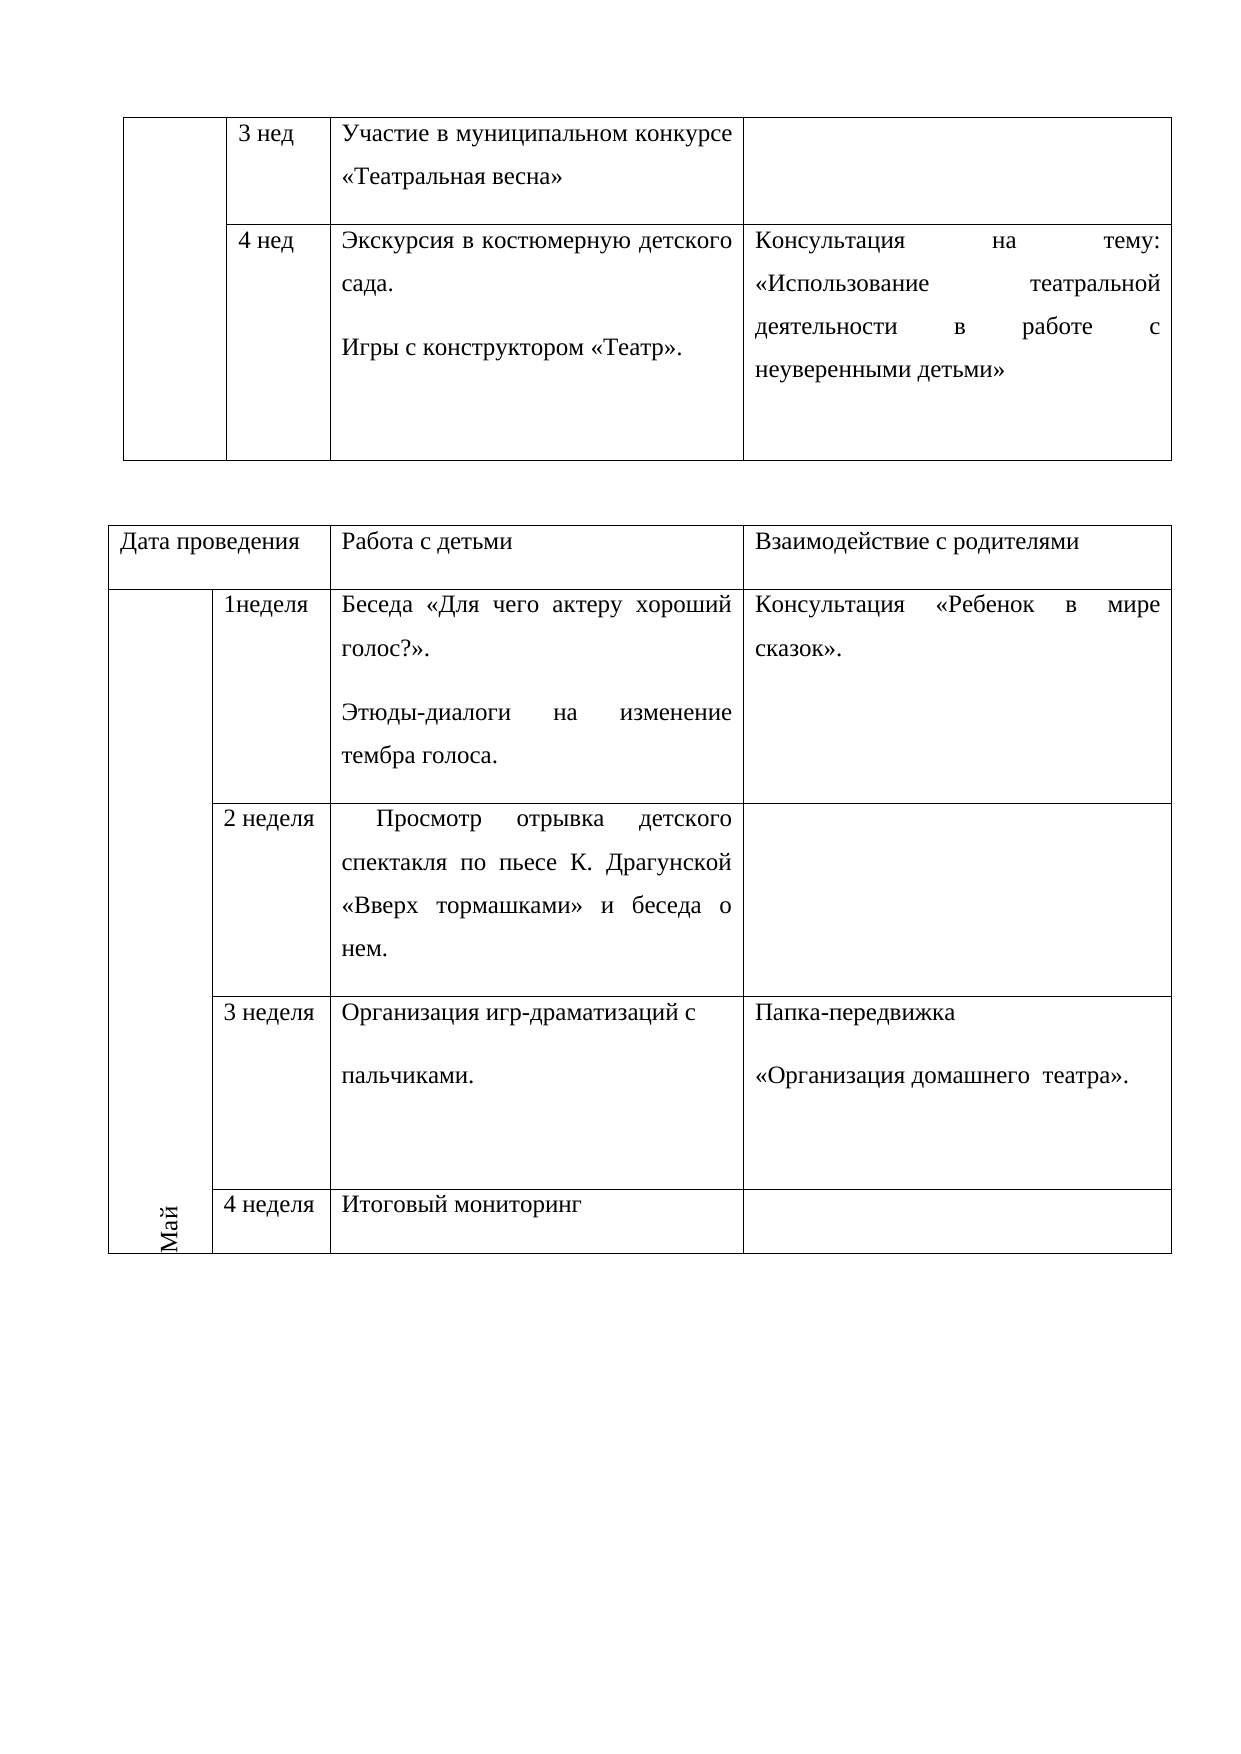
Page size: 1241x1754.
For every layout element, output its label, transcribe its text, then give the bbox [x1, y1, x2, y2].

table_cell Организация игр-драматизаций с пальчиками. [331, 997, 743, 1188]
table_cell Участие в муниципальном конкурсе «Театральная весна» [331, 118, 743, 224]
table_cell Папка-передвижка «Организация домашнего театра». [744, 997, 1171, 1188]
table_header Дата проведения [109, 526, 330, 588]
table_header Взаимодействие с родителями [744, 526, 1171, 588]
table_cell [744, 118, 1171, 224]
table_cell Беседа «Для чего актеру хороший голос?». Этюды-диалоги на изменение тембра голоса. [331, 590, 743, 802]
table_cell 2 неделя [213, 804, 330, 996]
table_cell 4 неделя [213, 1190, 330, 1253]
table_cell 1неделя [213, 590, 330, 802]
table_cell [744, 1190, 1171, 1253]
table_cell 3 нед [227, 118, 330, 224]
table_cell 4 нед [227, 225, 330, 460]
table_cell Экскурсия в костюмерную детского сада. Игры с конструктором «Театр». [331, 225, 743, 460]
table_cell Консультация «Ребенок в мире сказок». [744, 590, 1171, 802]
table_cell Итоговый мониторинг [331, 1190, 743, 1253]
table_cell Просмотр отрывка детского спектакля по пьесе К. Драгунской «Вверх тормашками» и беседа о нем. [331, 804, 743, 996]
table_cell [744, 804, 1171, 996]
table_cell 3 неделя [213, 997, 330, 1188]
table_cell Консультация на тему: «Использование театральной деятельности в работе с неуверенными детьми» [744, 225, 1171, 460]
table_cell Май [109, 590, 212, 1253]
table_header Работа с детьми [331, 526, 743, 588]
